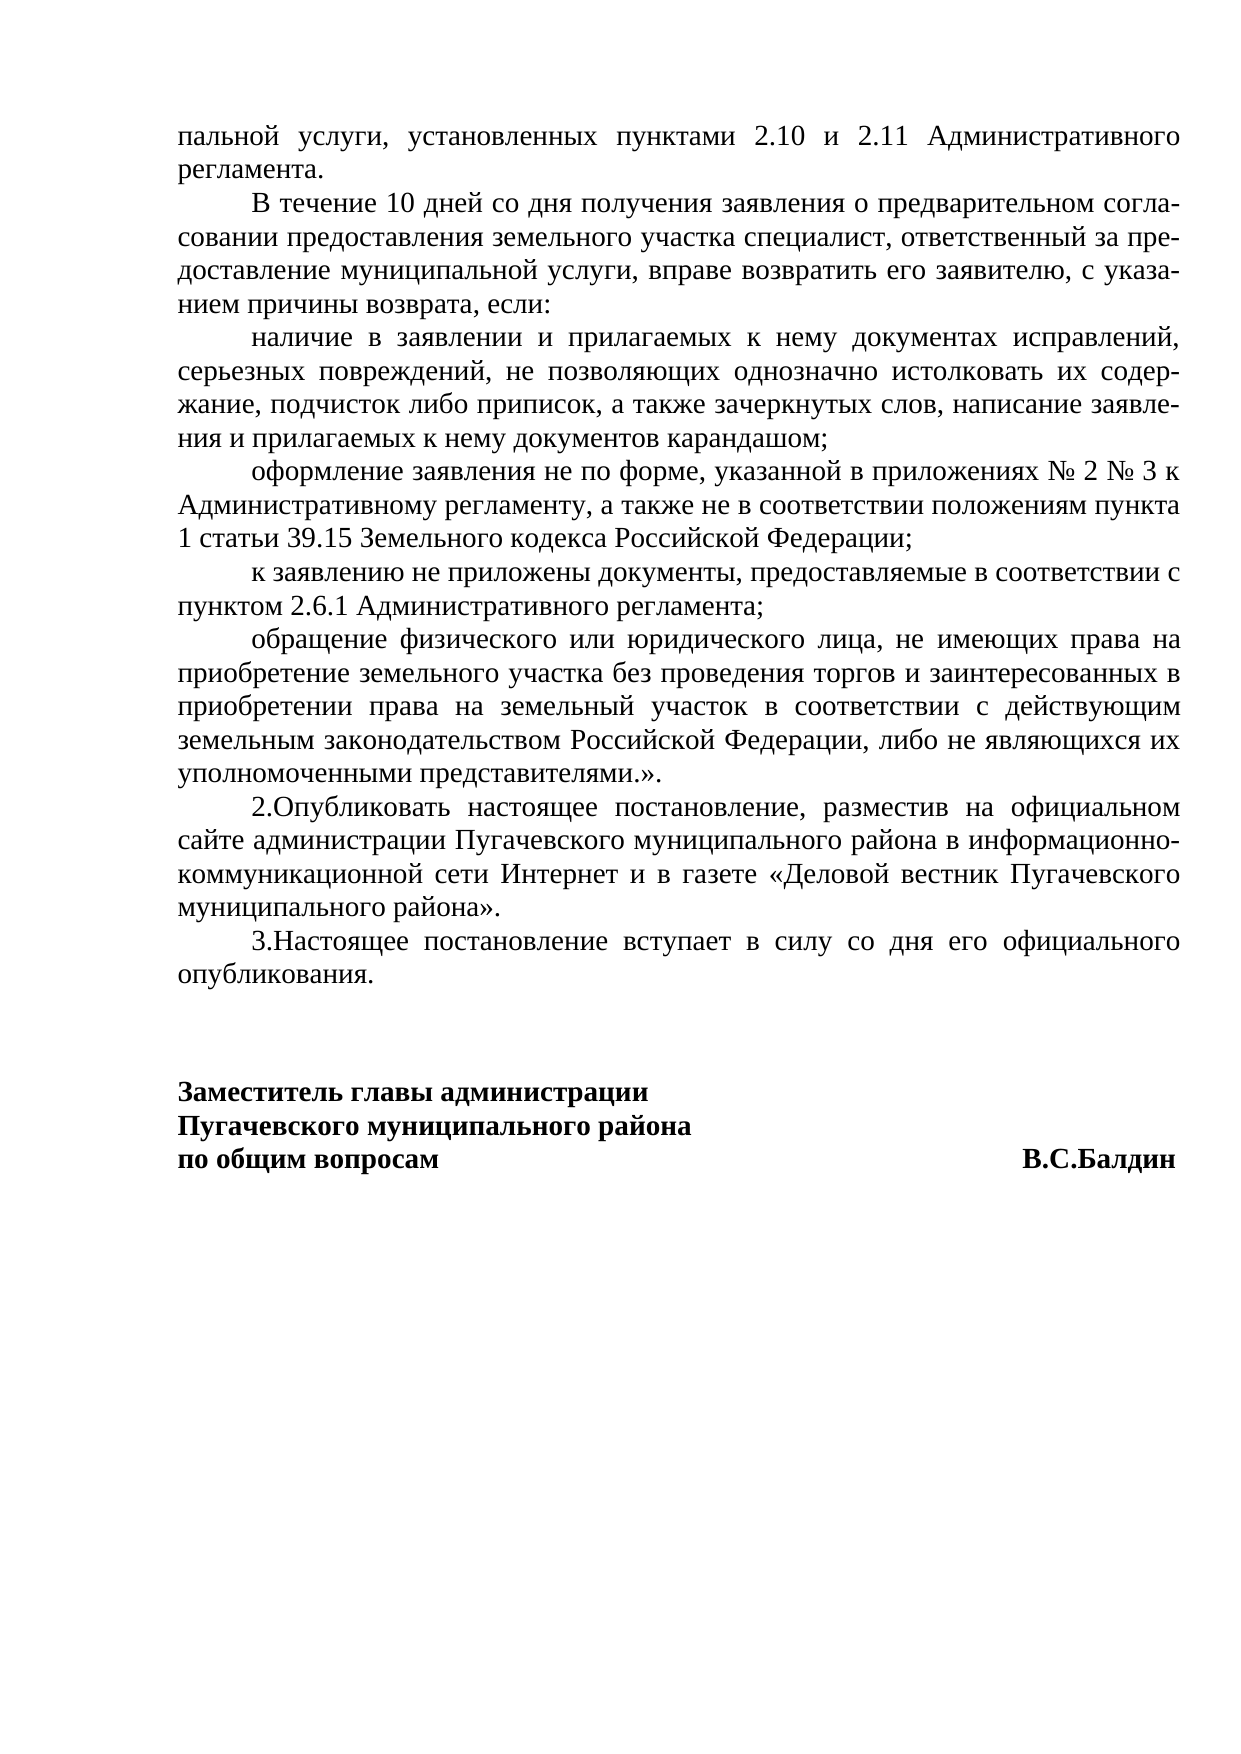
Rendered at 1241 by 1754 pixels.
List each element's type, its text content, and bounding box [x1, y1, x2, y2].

text В течение 10 дней со дня получения заявления о предварительном согла-совании предоставления земельного участка специалист, ответственный за пре-доставление муниципальной услуги, вправе возвратить его заявителю, с указа-нием причины возврата, если: [177, 185, 1181, 319]
text Пугачевского муниципального района [177, 1108, 1181, 1141]
text по общим вопросам В.С.Балдин [177, 1141, 1181, 1175]
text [177, 118, 1181, 185]
text 3.Настоящее постановление вступает в силу со дня его официального опубликования. [177, 923, 1181, 990]
text 2.Опубликовать настоящее постановление, разместив на официальном сайте администрации Пугачевского муниципального района в информационно-коммуникационной сети Интернет и в газете «Деловой вестник Пугачевского муниципального района». [177, 789, 1181, 923]
text наличие в заявлении и прилагаемых к нему документах исправлений, серьезных повреждений, не позволяющих однозначно истолковать их содер-жание, подчисток либо приписок, а также зачеркнутых слов, написание заявле-ния и прилагаемых к нему документов карандашом; [177, 319, 1181, 453]
text оформление заявления не по форме, указанной в приложениях № 2 № 3 к Административному регламенту, а также не в соответствии положениям пункта 1 статьи 39.15 Земельного кодекса Российской Федерации; [177, 453, 1181, 554]
text к заявлению не приложены документы, предоставляемые в соответствии с пунктом 2.6.1 Административного регламента; [177, 554, 1181, 621]
text Заместитель главы администрации [177, 1074, 1181, 1108]
text обращение физического или юридического лица, не имеющих права на приобретение земельного участка без проведения торгов и заинтересованных в приобретении права на земельный участок в соответствии с действующим земельным законодательством Российской Федерации, либо не являющихся их уполномоченными представителями.». [177, 621, 1181, 789]
